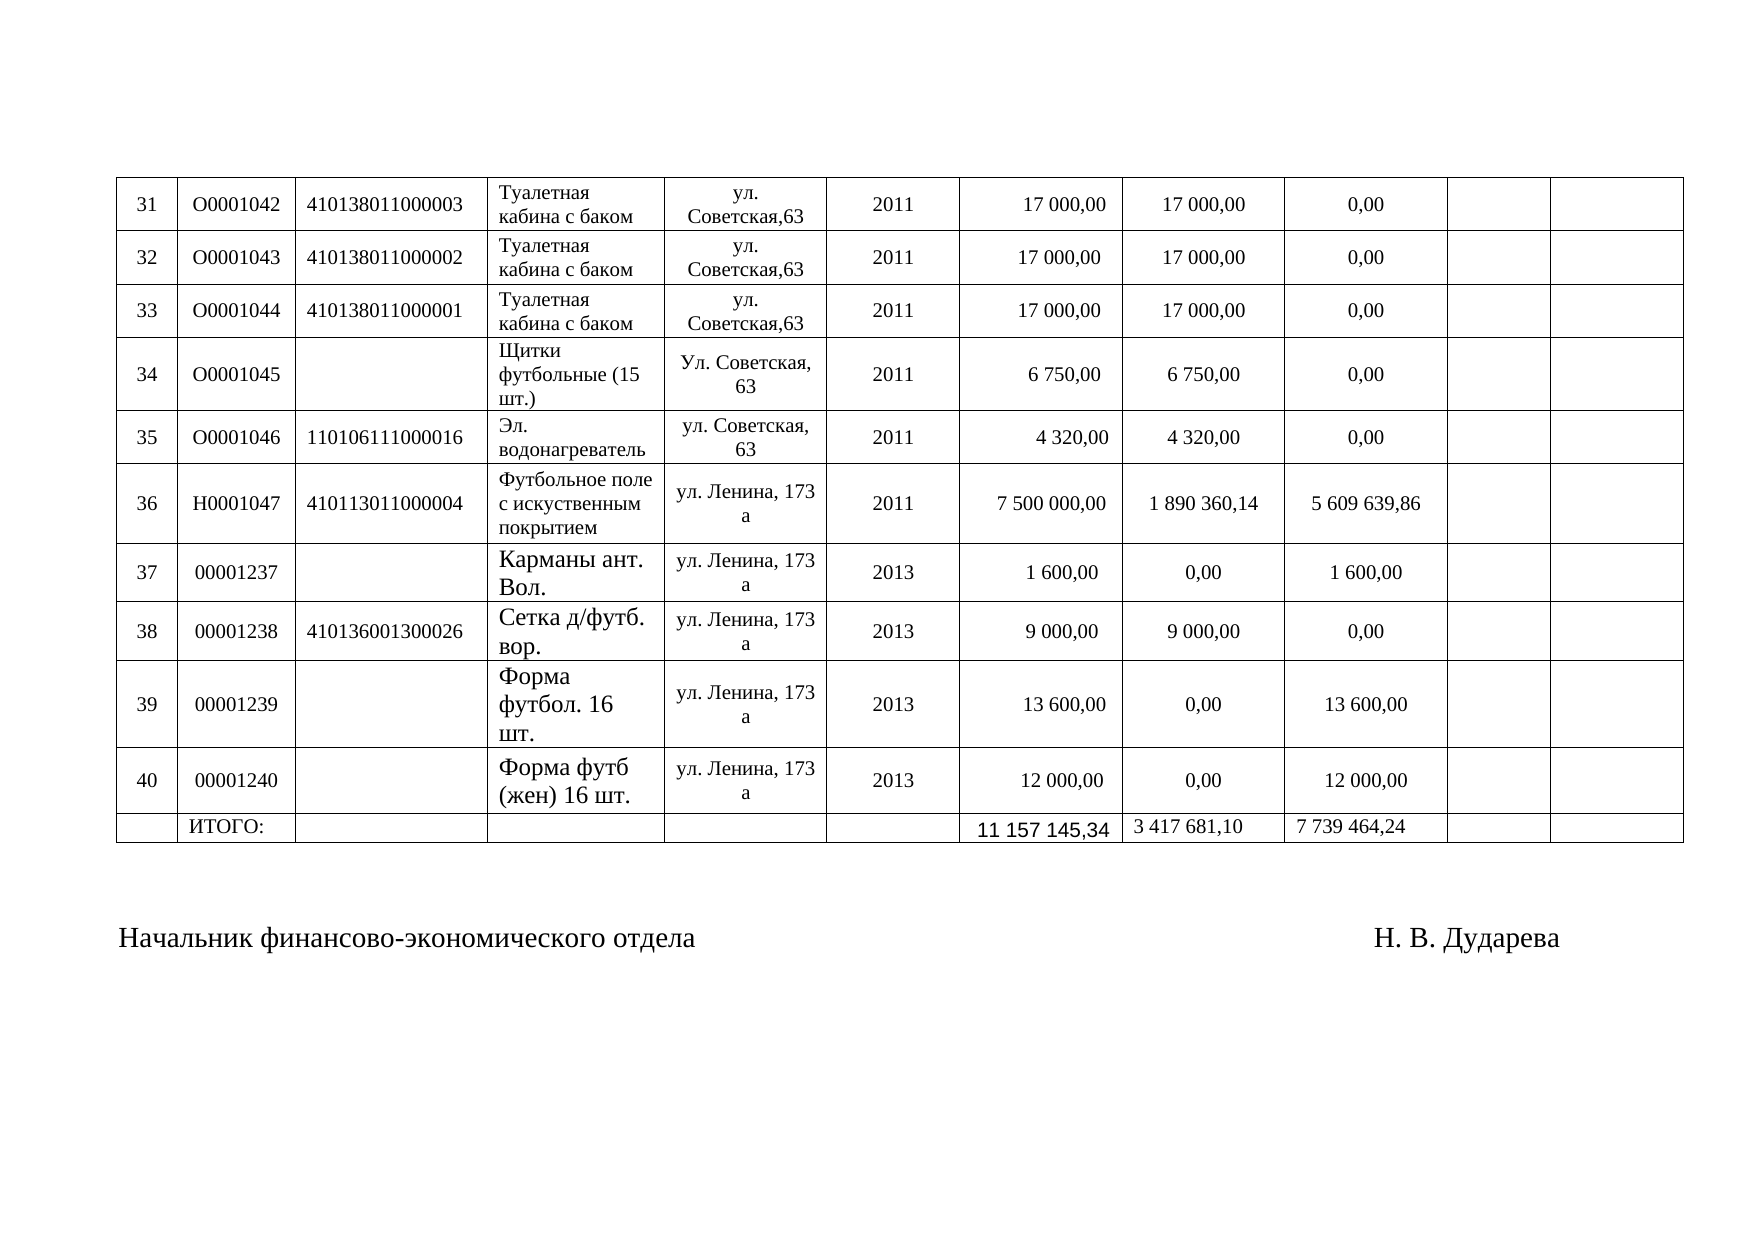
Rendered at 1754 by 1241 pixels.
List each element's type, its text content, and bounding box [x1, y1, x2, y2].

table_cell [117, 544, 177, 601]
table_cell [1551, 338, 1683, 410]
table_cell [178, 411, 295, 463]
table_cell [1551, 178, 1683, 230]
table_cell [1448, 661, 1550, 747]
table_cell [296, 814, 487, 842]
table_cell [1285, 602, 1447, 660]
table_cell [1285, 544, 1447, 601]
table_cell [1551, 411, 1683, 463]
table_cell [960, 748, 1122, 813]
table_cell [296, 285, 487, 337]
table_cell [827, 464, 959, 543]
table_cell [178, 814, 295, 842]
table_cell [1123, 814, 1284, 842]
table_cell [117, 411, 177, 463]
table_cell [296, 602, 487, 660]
list Начальник финансово-экономического отдела Н. В. Дударева [118, 920, 1636, 953]
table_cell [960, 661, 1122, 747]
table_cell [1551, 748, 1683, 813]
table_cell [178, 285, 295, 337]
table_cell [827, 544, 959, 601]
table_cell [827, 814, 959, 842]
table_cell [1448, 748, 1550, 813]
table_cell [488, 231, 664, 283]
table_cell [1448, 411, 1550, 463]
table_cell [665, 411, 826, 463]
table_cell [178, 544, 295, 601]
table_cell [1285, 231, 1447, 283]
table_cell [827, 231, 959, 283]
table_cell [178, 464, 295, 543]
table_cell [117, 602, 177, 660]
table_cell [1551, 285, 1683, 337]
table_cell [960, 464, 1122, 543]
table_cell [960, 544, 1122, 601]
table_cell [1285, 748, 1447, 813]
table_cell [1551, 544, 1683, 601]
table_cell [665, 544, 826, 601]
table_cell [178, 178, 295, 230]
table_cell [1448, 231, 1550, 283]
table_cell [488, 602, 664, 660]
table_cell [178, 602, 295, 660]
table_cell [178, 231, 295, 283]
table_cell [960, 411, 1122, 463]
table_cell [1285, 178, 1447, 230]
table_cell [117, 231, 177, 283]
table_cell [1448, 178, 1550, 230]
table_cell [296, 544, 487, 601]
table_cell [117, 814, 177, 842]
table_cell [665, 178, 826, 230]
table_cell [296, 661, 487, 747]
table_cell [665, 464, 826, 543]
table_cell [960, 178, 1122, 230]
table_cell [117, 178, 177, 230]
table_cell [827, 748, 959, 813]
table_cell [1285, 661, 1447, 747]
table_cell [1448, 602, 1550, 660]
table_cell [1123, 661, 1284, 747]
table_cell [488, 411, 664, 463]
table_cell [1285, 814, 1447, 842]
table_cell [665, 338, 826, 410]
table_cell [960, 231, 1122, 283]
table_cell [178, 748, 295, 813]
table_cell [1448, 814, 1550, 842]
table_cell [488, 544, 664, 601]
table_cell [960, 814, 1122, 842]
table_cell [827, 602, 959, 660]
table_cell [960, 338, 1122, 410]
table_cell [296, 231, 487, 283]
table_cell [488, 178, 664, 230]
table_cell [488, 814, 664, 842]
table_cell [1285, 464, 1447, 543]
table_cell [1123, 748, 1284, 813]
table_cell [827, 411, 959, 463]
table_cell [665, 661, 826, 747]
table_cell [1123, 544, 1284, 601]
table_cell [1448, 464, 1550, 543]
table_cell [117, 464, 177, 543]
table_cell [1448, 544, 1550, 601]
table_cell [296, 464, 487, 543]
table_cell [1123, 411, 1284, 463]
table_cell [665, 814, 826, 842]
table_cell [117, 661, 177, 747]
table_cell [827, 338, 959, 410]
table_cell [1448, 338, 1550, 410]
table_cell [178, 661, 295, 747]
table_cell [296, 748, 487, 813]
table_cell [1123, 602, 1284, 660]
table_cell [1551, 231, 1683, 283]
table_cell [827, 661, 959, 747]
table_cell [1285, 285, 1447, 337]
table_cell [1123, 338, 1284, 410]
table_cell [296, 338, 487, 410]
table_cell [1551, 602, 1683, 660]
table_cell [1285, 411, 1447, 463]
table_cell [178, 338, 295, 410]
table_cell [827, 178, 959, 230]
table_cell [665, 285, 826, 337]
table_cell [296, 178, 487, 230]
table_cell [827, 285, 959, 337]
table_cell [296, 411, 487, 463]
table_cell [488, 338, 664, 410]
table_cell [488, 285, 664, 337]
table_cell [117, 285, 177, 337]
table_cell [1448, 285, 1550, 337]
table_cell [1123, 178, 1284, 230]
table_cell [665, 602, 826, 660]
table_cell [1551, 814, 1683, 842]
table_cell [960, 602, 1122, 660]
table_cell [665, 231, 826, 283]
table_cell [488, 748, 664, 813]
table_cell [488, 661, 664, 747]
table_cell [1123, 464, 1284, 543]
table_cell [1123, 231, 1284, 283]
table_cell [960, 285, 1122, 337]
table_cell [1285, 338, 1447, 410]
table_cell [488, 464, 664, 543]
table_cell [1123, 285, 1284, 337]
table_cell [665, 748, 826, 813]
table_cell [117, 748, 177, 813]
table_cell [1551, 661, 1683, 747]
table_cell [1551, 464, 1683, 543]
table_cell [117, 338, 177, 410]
